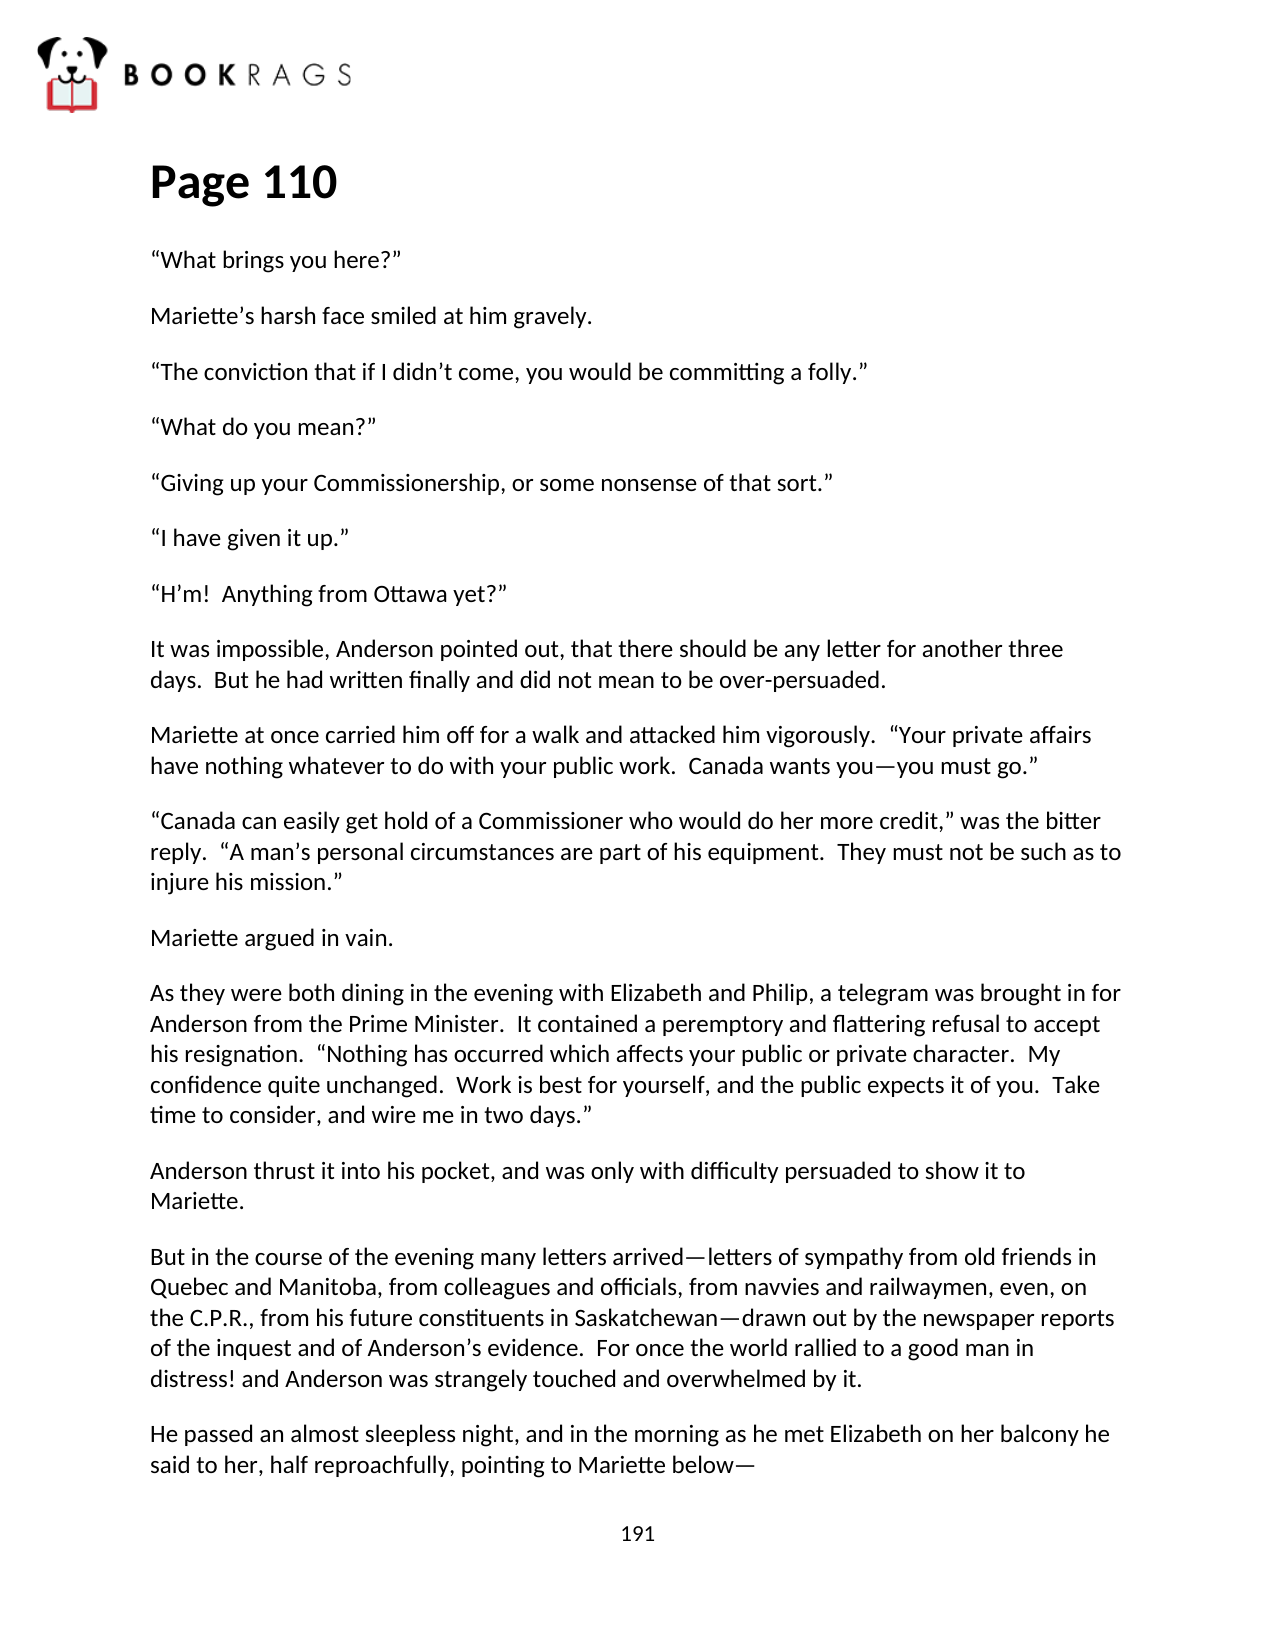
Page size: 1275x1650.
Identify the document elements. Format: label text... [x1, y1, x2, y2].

text Mariette argued in vain. [150, 922, 1125, 952]
text But in the course of the evening many letters arrived—­letters of sympathy from old friends in Quebec and Manitoba, from colleagues and officials, from navvies and railwaymen, even, on the C.P.R., from his future constituents in Saskatchewan—­drawn out by the newspaper reports of the inquest and of Anderson’s evidence. For once the world rallied to a good man in distress! and Anderson was strangely touched and overwhelmed by it. [150, 1241, 1125, 1394]
text As they were both dining in the evening with Elizabeth and Philip, a telegram was brought in for Anderson from the Prime Minister. It contained a peremptory and flattering refusal to accept his resignation. “Nothing has occurred which affects your public or private character. My confidence quite unchanged. Work is best for yourself, and the public expects it of you. Take time to consider, and wire me in two days.” [150, 977, 1125, 1130]
text He passed an almost sleepless night, and in the morning as he met Elizabeth on her balcony he said to her, half reproachfully, pointing to Mariette below—­ [150, 1419, 1125, 1480]
text Mariette at once carried him off for a walk and attacked him vigorously. “Your private affairs have nothing whatever to do with your public work. Canada wants you—­you must go.” [150, 719, 1125, 780]
text “What do you mean?” [150, 411, 1125, 442]
text “What brings you here?” [150, 244, 1125, 275]
text “Canada can easily get hold of a Commissioner who would do her more credit,” was the bitter reply. “A man’s personal circumstances are part of his equipment. They must not be such as to injure his mission.” [150, 805, 1125, 897]
text Mariette’s harsh face smiled at him gravely. [150, 300, 1125, 331]
text “Giving up your Commissionership, or some nonsense of that sort.” [150, 467, 1125, 497]
text “I have given it up.” [150, 522, 1125, 553]
picture [37, 37, 351, 113]
text It was impossible, Anderson pointed out, that there should be any letter for another three days. But he had written finally and did not mean to be over-persuaded. [150, 633, 1125, 694]
text Anderson thrust it into his pocket, and was only with difficulty persuaded to show it to Mariette. [150, 1155, 1125, 1216]
text “H’m! Anything from Ottawa yet?” [150, 578, 1125, 608]
text “The conviction that if I didn’t come, you would be committing a folly.” [150, 356, 1125, 386]
text Page 110 [150, 150, 1125, 211]
